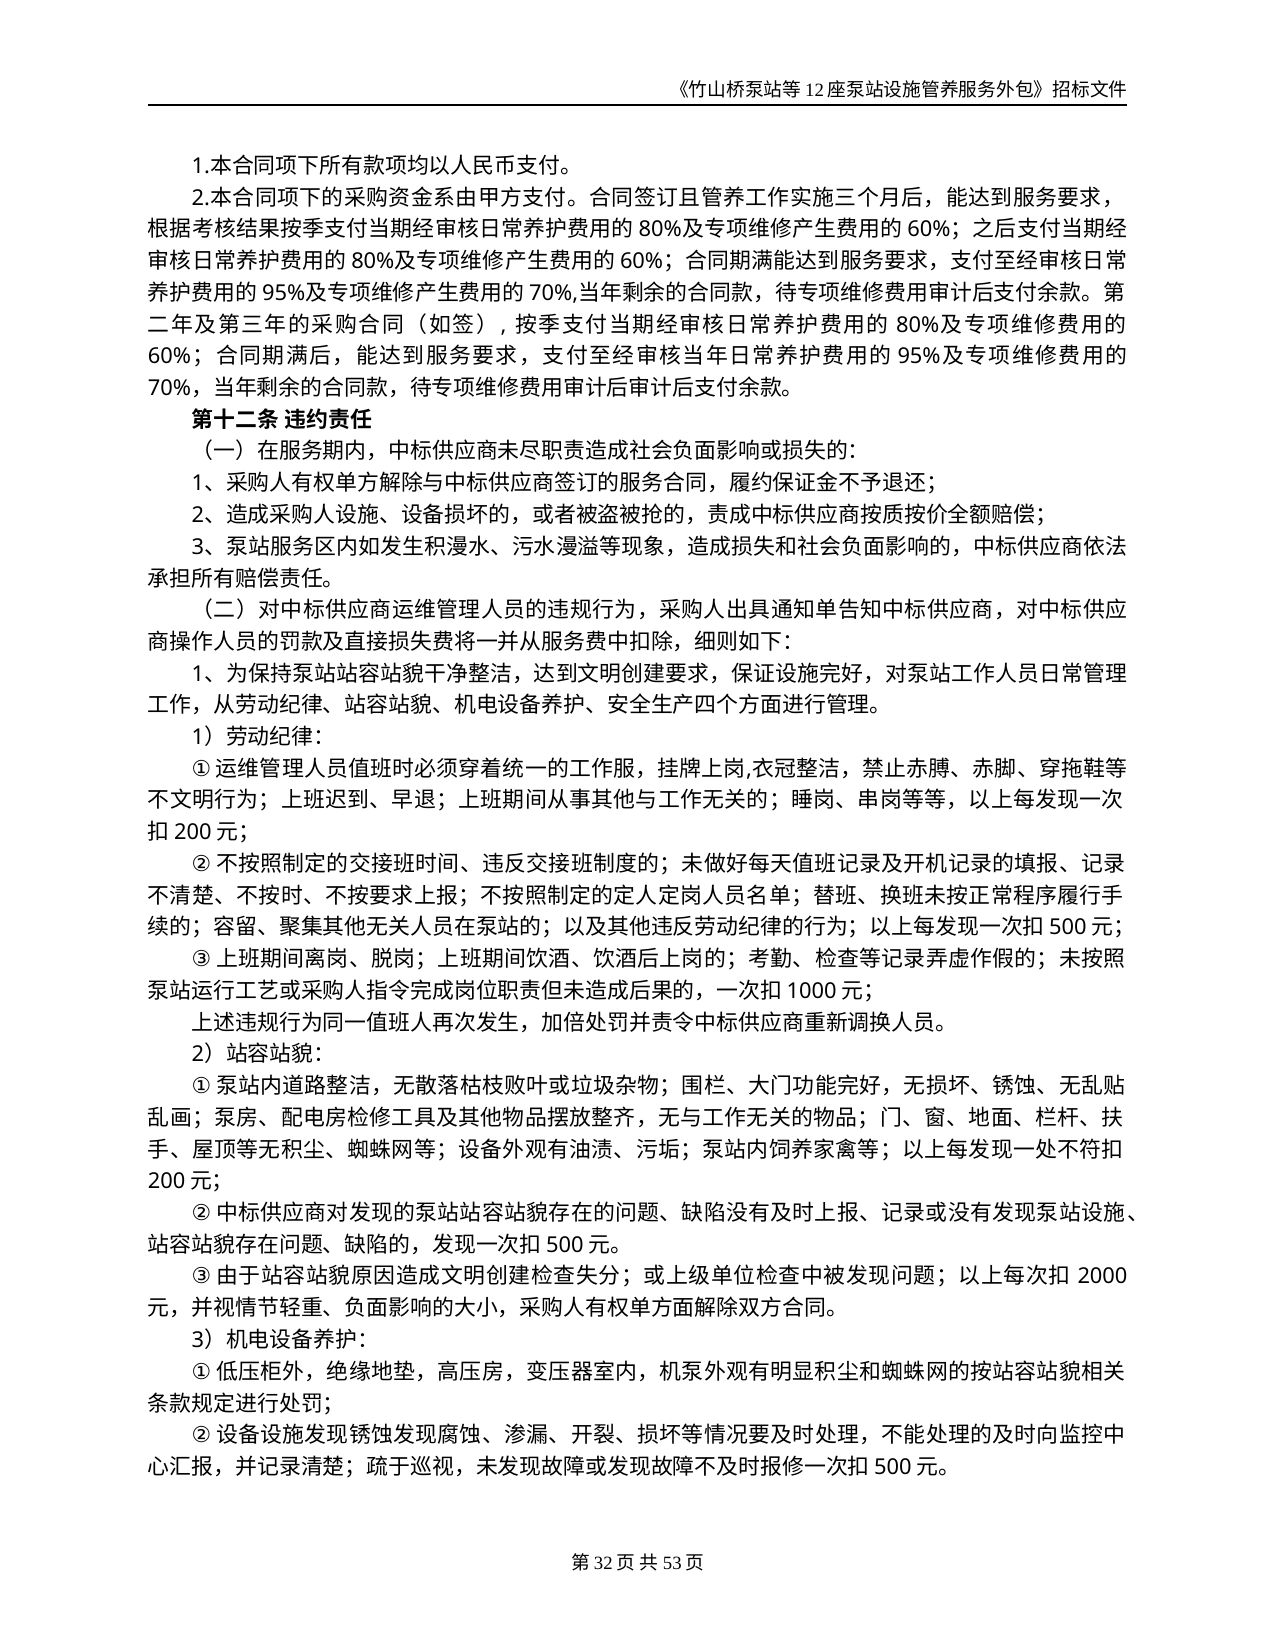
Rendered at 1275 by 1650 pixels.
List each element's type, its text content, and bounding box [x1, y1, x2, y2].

text 2.本合同项下的采购资金系由甲方支付。合同签订且管养工作实施三个月后，能达到服务要求，根据考核结果按季支付当期经审核日常养护费用的80%及专项维修产生费用的60%；之后支付当期经审核日常养护费用的80%及专项维修产生费用的60%；合同期满能达到服务要求，支付至经审核日常养护费用的95%及专项维修产生费用的70%,当年剩余的合同款，待专项维修费用审计后支付余款。第二年及第三年的采购合同（如签）, 按季支付当期经审核日常养护费用的80%及专项维修费用的60%；合同期满后，能达到服务要求，支付至经审核当年日常养护费用的95%及专项维修费用的70%，当年剩余的合同款，待专项维修费用审计后审计后支付余款。 [148, 179, 1127, 402]
text 2、造成采购人设施、设备损坏的，或者被盗被抢的，责成中标供应商按质按价全额赔偿； [148, 497, 1127, 529]
text 1）劳动纪律： [148, 719, 1127, 751]
text 1、为保持泵站站容站貌干净整洁，达到文明创建要求，保证设施完好，对泵站工作人员日常管理工作，从劳动纪律、站容站貌、机电设备养护、安全生产四个方面进行管理。 [148, 656, 1127, 719]
text 3、泵站服务区内如发生积漫水、污水漫溢等现象，造成损失和社会负面影响的，中标供应商依法承担所有赔偿责任。 [148, 529, 1127, 592]
text 2）站容站貌： [148, 1036, 1127, 1068]
text ②不按照制定的交接班时间、违反交接班制度的；未做好每天值班记录及开机记录的填报、记录不清楚、不按时、不按要求上报；不按照制定的定人定岗人员名单；替班、换班未按正常程序履行手续的；容留、聚集其他无关人员在泵站的；以及其他违反劳动纪律的行为；以上每发现一次扣500元； [148, 846, 1127, 941]
text （二）对中标供应商运维管理人员的违规行为，采购人出具通知单告知中标供应商，对中标供应商操作人员的罚款及直接损失费将一并从服务费中扣除，细则如下： [148, 592, 1127, 656]
text ①低压柜外，绝缘地垫，高压房，变压器室内，机泵外观有明显积尘和蜘蛛网的按站容站貌相关条款规定进行处罚； [148, 1354, 1127, 1417]
text 1.本合同项下所有款项均以人民币支付。 [148, 148, 1127, 179]
text ②设备设施发现锈蚀发现腐蚀、渗漏、开裂、损坏等情况要及时处理，不能处理的及时向监控中心汇报，并记录清楚；疏于巡视，未发现故障或发现故障不及时报修一次扣500元。 [148, 1417, 1127, 1481]
text （一）在服务期内，中标供应商未尽职责造成社会负面影响或损失的： [148, 433, 1127, 465]
text 1、采购人有权单方解除与中标供应商签订的服务合同，履约保证金不予退还； [148, 465, 1127, 497]
text 上述违规行为同一值班人再次发生，加倍处罚并责令中标供应商重新调换人员。 [148, 1005, 1127, 1036]
text ①运维管理人员值班时必须穿着统一的工作服，挂牌上岗,衣冠整洁，禁止赤膊、赤脚、穿拖鞋等不文明行为；上班迟到、早退；上班期间从事其他与工作无关的；睡岗、串岗等等，以上每发现一次扣200元； [148, 751, 1127, 846]
text 第十二条 违约责任 [148, 402, 1127, 433]
text ③由于站容站貌原因造成文明创建检查失分；或上级单位检查中被发现问题；以上每次扣2000元，并视情节轻重、负面影响的大小，采购人有权单方面解除双方合同。 [148, 1258, 1127, 1322]
text ①泵站内道路整洁，无散落枯枝败叶或垃圾杂物；围栏、大门功能完好，无损坏、锈蚀、无乱贴乱画；泵房、配电房检修工具及其他物品摆放整齐，无与工作无关的物品；门、窗、地面、栏杆、扶手、屋顶等无积尘、蜘蛛网等；设备外观有油渍、污垢；泵站内饲养家禽等；以上每发现一处不符扣200元； [148, 1068, 1127, 1195]
text 3）机电设备养护： [148, 1322, 1127, 1354]
text ②中标供应商对发现的泵站站容站貌存在的问题、缺陷没有及时上报、记录或没有发现泵站设施、站容站貌存在问题、缺陷的，发现一次扣500元。 [148, 1195, 1127, 1258]
text ③上班期间离岗、脱岗；上班期间饮酒、饮酒后上岗的；考勤、检查等记录弄虚作假的；未按照泵站运行工艺或采购人指令完成岗位职责但未造成后果的，一次扣1000元； [148, 941, 1127, 1005]
